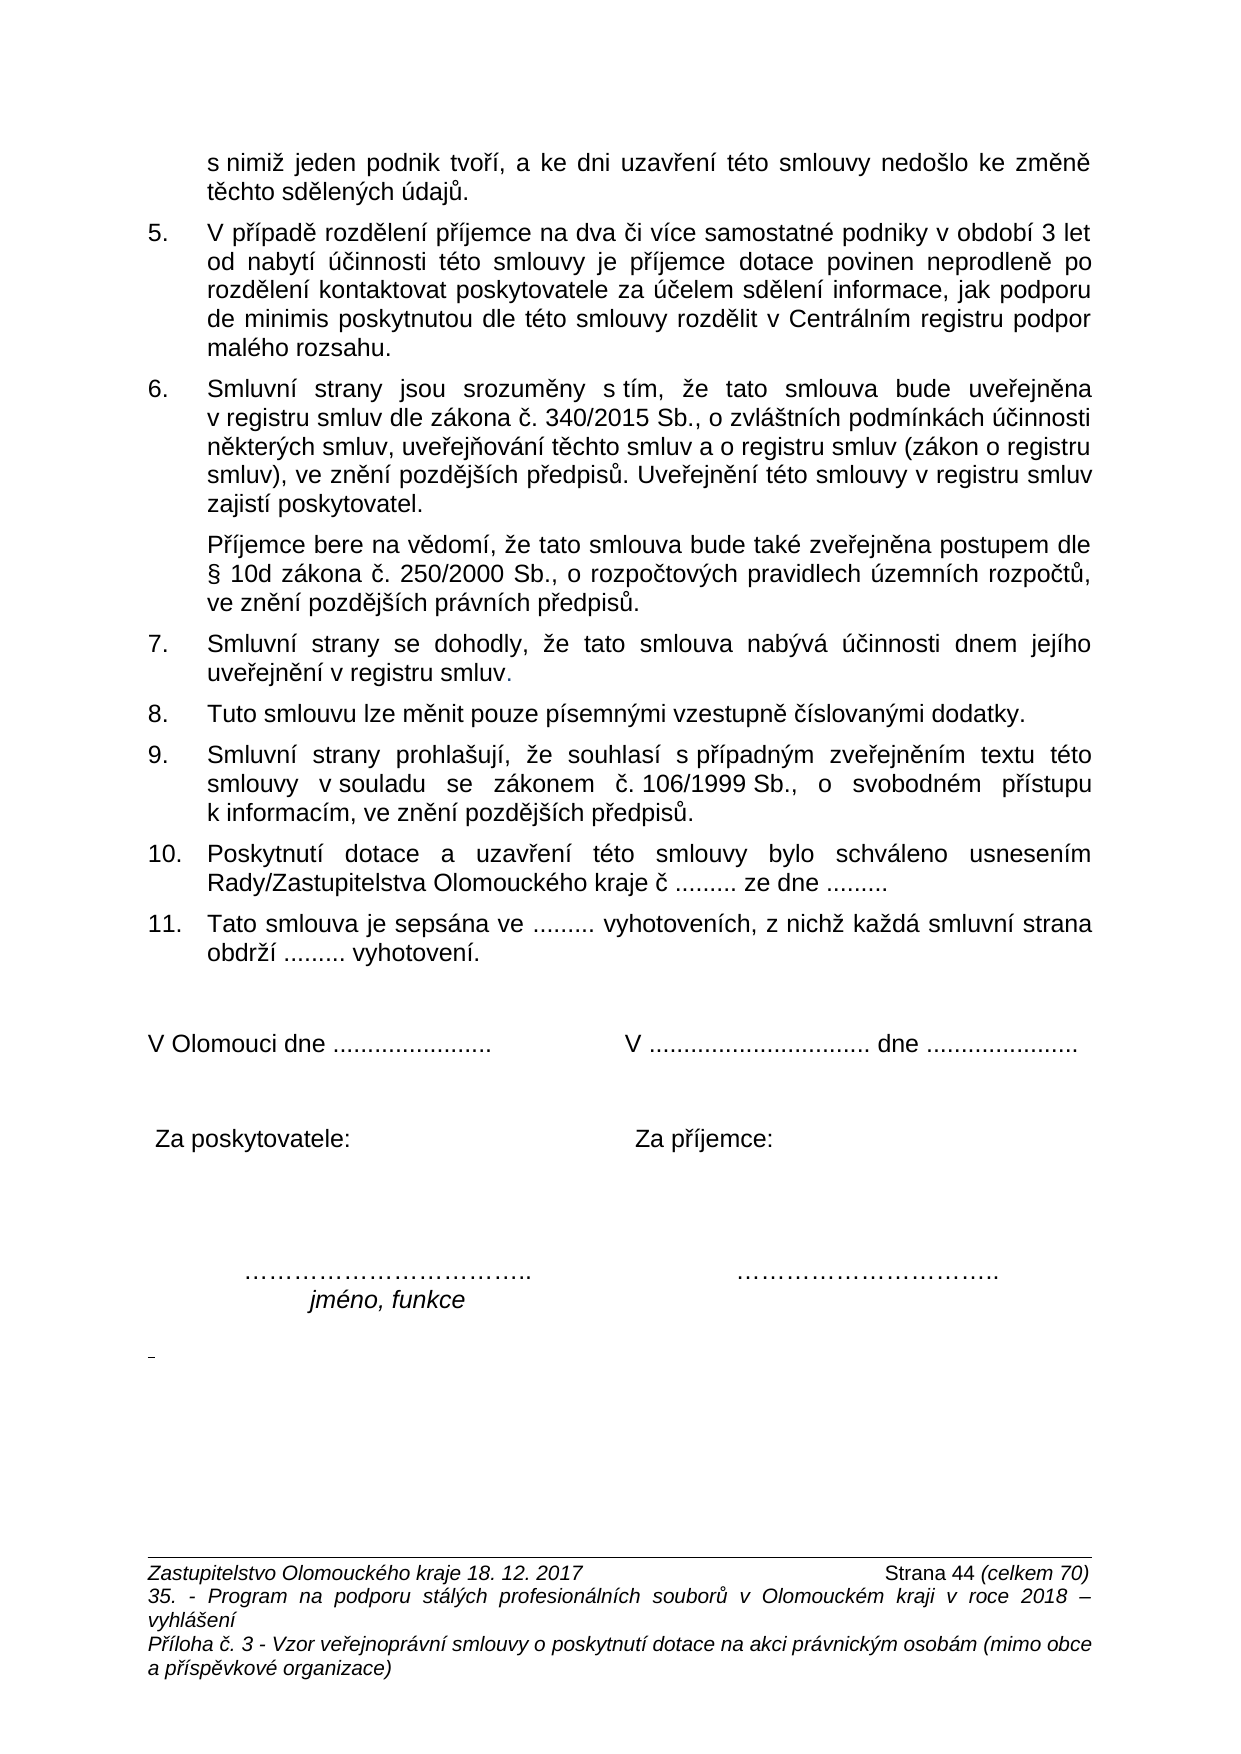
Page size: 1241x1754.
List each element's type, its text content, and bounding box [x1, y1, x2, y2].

list Tato smlouva je sepsána ve ......... vyhotoveních, z nichž každá smluvní strana obdrží ......... vyhotovení. [148, 909, 1092, 966]
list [148, 148, 1092, 205]
table_cell …………………………….. jméno, funkce [148, 1256, 627, 1342]
list V případě rozdělení příjemce na dva či více samostatné podniky v období 3 let od nabytí účinnosti této smlouvy je příjemce dotace povinen neprodleně po rozdělení kontaktovat poskytovatele za účelem sdělení informace, jak podporu de minimis poskytnutou dle této smlouvy rozdělit v Centrálním registru podpor malého rozsahu. [148, 218, 1092, 361]
list Tuto smlouvu lze měnit pouze písemnými vzestupně číslovanými dodatky. [148, 699, 1092, 728]
list Smluvní strany jsou srozuměny s tím, že tato smlouva bude uveřejněna v registru smluv dle zákona č. 340/2015 Sb., o zvláštních podmínkách účinnosti některých smluv, uveřejňování těchto smluv a o registru smluv (zákon o registru smluv), ve znění pozdějších předpisů. Uveřejnění této smlouvy v registru smluv zajistí poskytovatel. [148, 374, 1092, 518]
table_header Za příjemce: [628, 1120, 1107, 1256]
text V Olomouci dne ....................... V ................................ dne ...................... [148, 1029, 1092, 1058]
table_cell ………………………….. [628, 1256, 1107, 1342]
table_header Za poskytovatele: [148, 1120, 627, 1256]
list Poskytnutí dotace a uzavření této smlouvy bylo schváleno usnesením Rady/Zastupitelstva Olomouckého kraje č ......... ze dne ......... [148, 839, 1092, 896]
list Smluvní strany prohlašují, že souhlasí s případným zveřejněním textu této smlouvy v souladu se zákonem č. 106/1999 Sb., o svobodném přístupu k informacím, ve znění pozdějších předpisů. [148, 740, 1092, 826]
list Smluvní strany se dohodly, že tato smlouva nabývá účinnosti dnem jejího uveřejnění v registru smluv. [148, 629, 1092, 686]
text Příjemce bere na vědomí, že tato smlouva bude také zveřejněna postupem dle § 10d zákona č. 250/2000 Sb., o rozpočtových pravidlech územních rozpočtů, ve znění pozdějších právních předpisů. [207, 530, 1092, 616]
